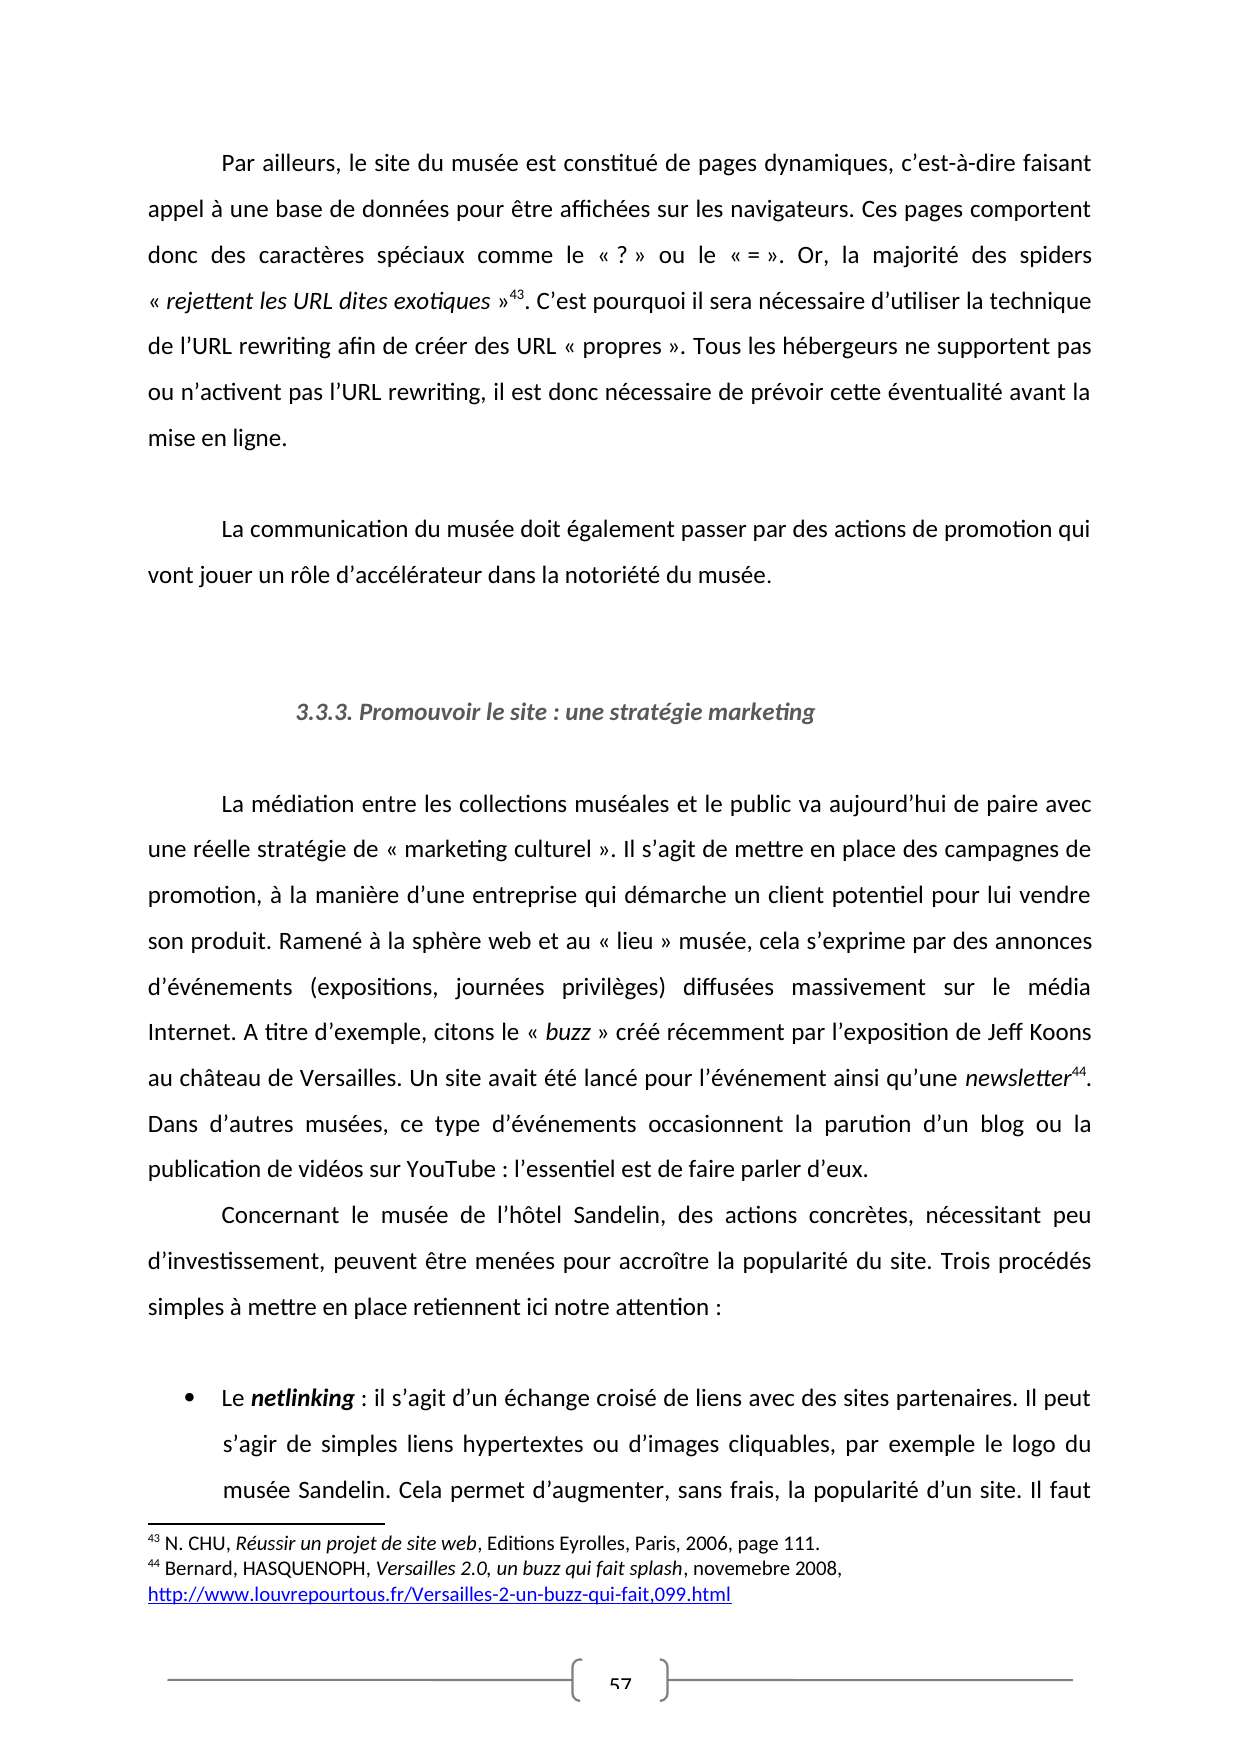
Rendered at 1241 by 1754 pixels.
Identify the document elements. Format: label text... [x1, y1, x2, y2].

text La médiation entre les collections muséales et le public va aujourd’hui de paire avec une réelle stratégie de « marketing culturel ». Il s’agit de mettre en place des campagnes de promotion, à la manière d’une entreprise qui démarche un client potentiel pour lui vendre son produit. Ramené à la sphère web et au « lieu » musée, cela s’exprime par des annonces d’événements (expositions, journées privilèges) diffusées massivement sur le média Internet. A titre d’exemple, citons le « buzz » créé récemment par l’exposition de Jeff Koons au château de Versailles. Un site avait été lancé pour l’événement ainsi qu’une newsletter. Dans d’autres musées, ce type d’événements occasionnent la parution d’un blog ou la publication de vidéos sur YouTube : l’essentiel est de faire parler d’eux. [148, 788, 1093, 1184]
text Par ailleurs, le site du musée est constitué de pages dynamiques, c’est-à-dire faisant appel à une base de données pour être affichées sur les navigateurs. Ces pages comportent donc des caractères spéciaux comme le « ? » ou le « = ». Or, la majorité des spiders « rejettent les URL dites exotiques ». C’est pourquoi il sera nécessaire d’utiliser la technique de l’URL rewriting afin de créer des URL « propres ». Tous les hébergeurs ne supportent pas ou n’activent pas l’URL rewriting, il est donc nécessaire de prévoir cette éventualité avant la mise en ligne. [148, 148, 1093, 452]
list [185, 1382, 1093, 1504]
text La communication du musée doit également passer par des actions de promotion qui vont jouer un rôle d’accélérateur dans la notoriété du musée. [148, 513, 1093, 590]
text Concernant le musée de l’hôtel Sandelin, des actions concrètes, nécessitant peu d’investissement, peuvent être menées pour accroître la popularité du site. Trois procédés simples à mettre en place retiennent ici notre attention : [148, 1199, 1093, 1321]
text 3.3.3. Promouvoir le site : une stratégie marketing [221, 696, 1093, 727]
